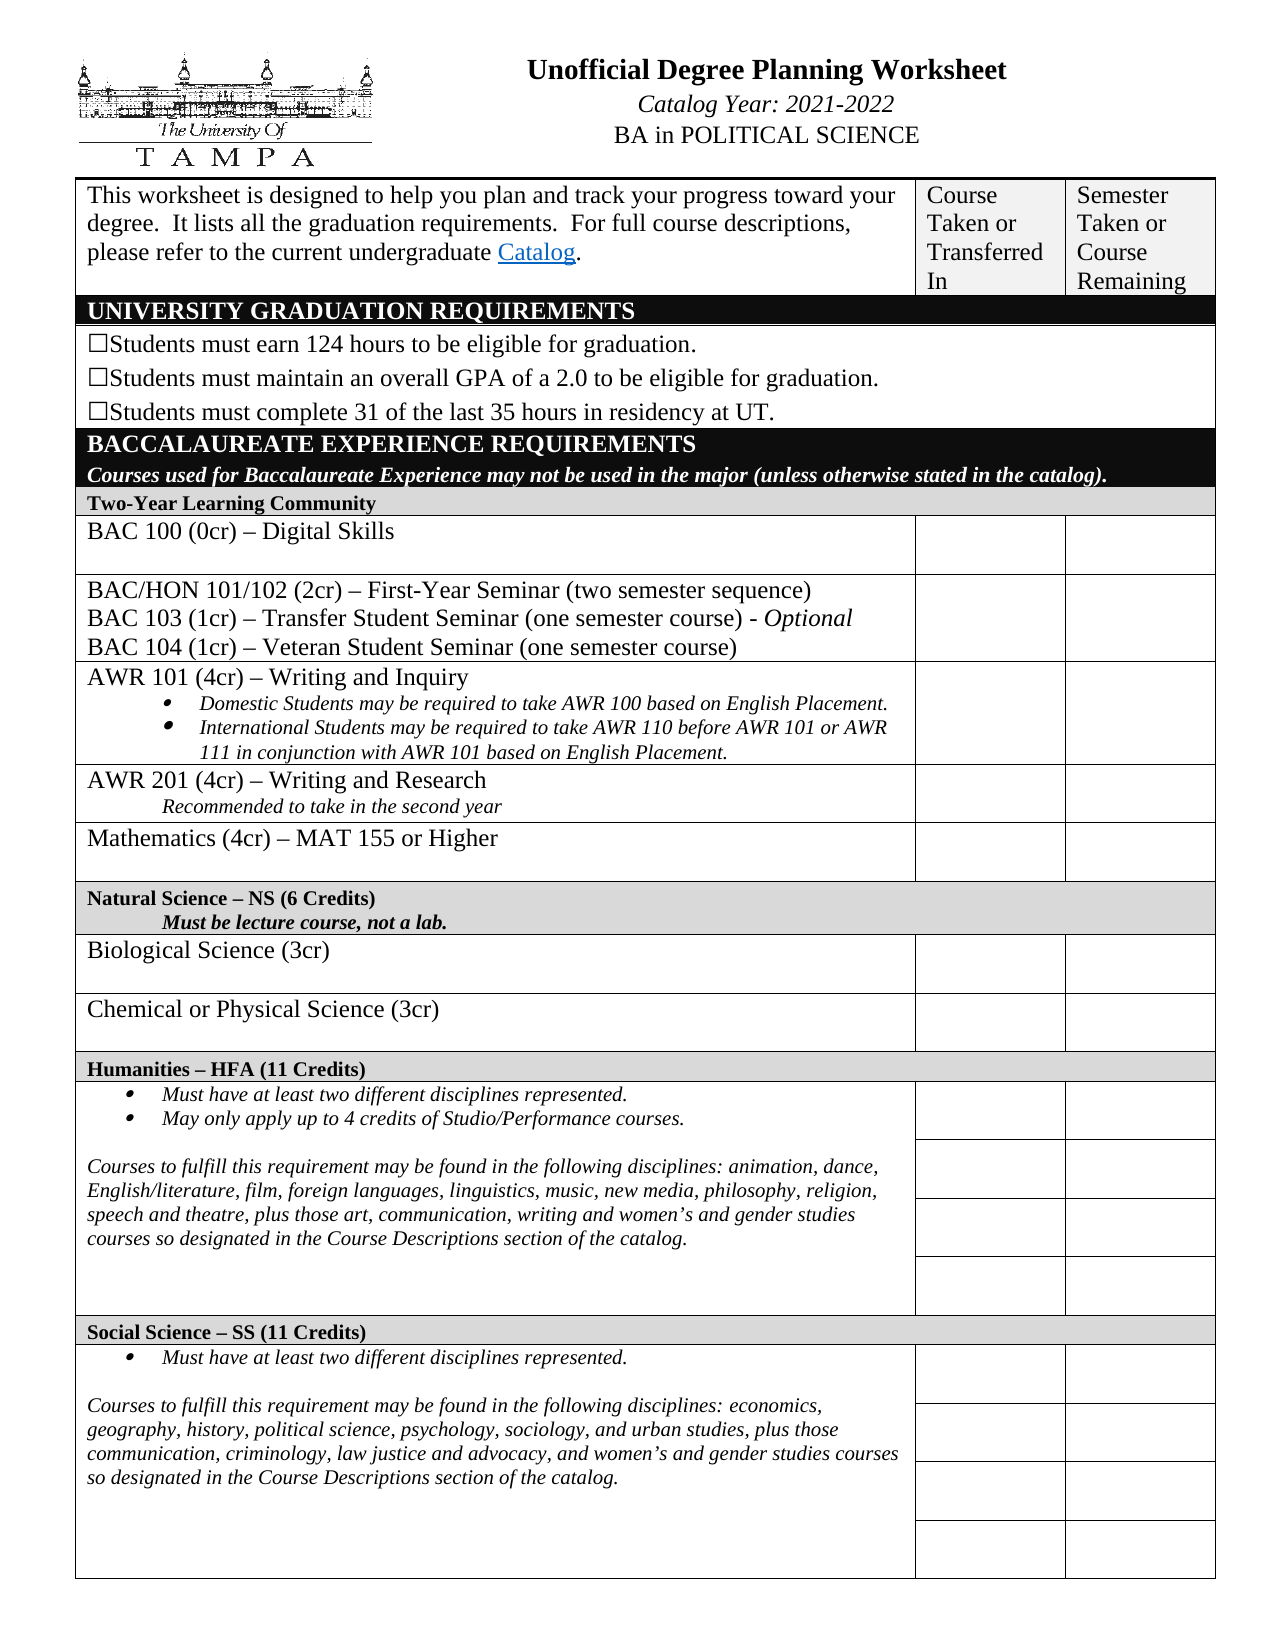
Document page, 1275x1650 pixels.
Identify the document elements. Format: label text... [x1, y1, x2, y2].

table_cell [916, 1140, 1065, 1198]
table_cell [1066, 1462, 1215, 1519]
table_cell Must have at least two different disciplines represented. May only apply up to 4 credits of Studio/Performance courses. Courses to fulfill this requirement may be found in the following disciplines: animation, dance, English/literature, film, foreign languages, linguistics, music, new media, philosophy, religion, speech and theatre, plus those art, communication, writing and women’s and gender studies courses so designated in the Course Descriptions section of the catalog. [76, 1082, 915, 1315]
table_cell BAC/HON 101/102 (2cr) – First-Year Seminar (two semester sequence) BAC 103 (1cr) – Transfer Student Seminar (one semester course) - Optional BAC 104 (1cr) – Veteran Student Seminar (one semester course) [76, 575, 915, 661]
table_cell Humanities – HFA (11 Credits) [76, 1052, 1215, 1081]
table_cell [1066, 575, 1215, 661]
table_cell [1066, 662, 1215, 764]
table_cell UNIVERSITY GRADUATION REQUIREMENTS [76, 296, 1215, 324]
table_cell Mathematics (4cr) – MAT 155 or Higher [76, 823, 915, 881]
table_cell [1066, 765, 1215, 822]
table_cell Chemical or Physical Science (3cr) [76, 994, 915, 1051]
table_header This worksheet is designed to help you plan and track your progress toward your degree. It lists all the graduation requirements. For full course descriptions, please refer to the current undergraduate Catalog. [76, 180, 915, 295]
table_cell [916, 1462, 1065, 1519]
table_cell [1066, 1082, 1215, 1139]
table_header Semester Taken or Course Remaining [1066, 180, 1215, 295]
table_cell Biological Science (3cr) [76, 935, 915, 993]
table_cell [1066, 935, 1215, 993]
table_cell [1066, 1345, 1215, 1402]
table_cell Two-Year Learning Community [76, 487, 1215, 515]
table_cell [916, 1521, 1065, 1578]
table_cell [1066, 1199, 1215, 1256]
table_cell [916, 823, 1065, 881]
table_cell [916, 662, 1065, 764]
table_cell [916, 935, 1065, 993]
table_cell BACCALAUREATE EXPERIENCE REQUIREMENTS Courses used for Baccalaureate Experience may not be used in the major (unless otherwise stated in the catalog). [76, 429, 1215, 487]
table_cell [916, 1404, 1065, 1461]
table_cell AWR 201 (4cr) – Writing and Research Recommended to take in the second year [76, 765, 915, 822]
table_cell [1066, 1140, 1215, 1198]
table_cell [1066, 1521, 1215, 1578]
table_cell Must have at least two different disciplines represented. Courses to fulfill this requirement may be found in the following disciplines: economics, geography, history, political science, psychology, sociology, and urban studies, plus those communication, criminology, law justice and advocacy, and women’s and gender studies courses so designated in the Course Descriptions section of the catalog. [76, 1345, 915, 1578]
table_cell [916, 994, 1065, 1051]
table_cell Social Science – SS (11 Credits) [76, 1316, 1215, 1344]
table_cell [1066, 1404, 1215, 1461]
table_cell BAC 100 (0cr) – Digital Skills [76, 516, 915, 574]
table_header Course Taken or Transferred In [916, 180, 1065, 295]
table_cell [916, 575, 1065, 661]
table_cell [1066, 823, 1215, 881]
table_cell [916, 1199, 1065, 1256]
table_cell [916, 1082, 1065, 1139]
table_cell [916, 765, 1065, 822]
table_cell AWR 101 (4cr) – Writing and Inquiry Domestic Students may be required to take AWR 100 based on English Placement. International Students may be required to take AWR 110 before AWR 101 or AWR 111 in conjunction with AWR 101 based on English Placement. [76, 662, 915, 764]
table_cell [916, 1345, 1065, 1402]
table_cell Students must earn 124 hours to be eligible for graduation. Students must maintain an overall GPA of a 2.0 to be eligible for graduation. Students must complete 31 of the last 35 hours in residency at UT. [76, 326, 1215, 428]
table_cell [1066, 1257, 1215, 1315]
table_cell Natural Science – NS (6 Credits) Must be lecture course, not a lab. [76, 882, 1215, 934]
table_cell [916, 516, 1065, 574]
table_cell [916, 1257, 1065, 1315]
table_cell [1066, 516, 1215, 574]
table_cell [1066, 994, 1215, 1051]
